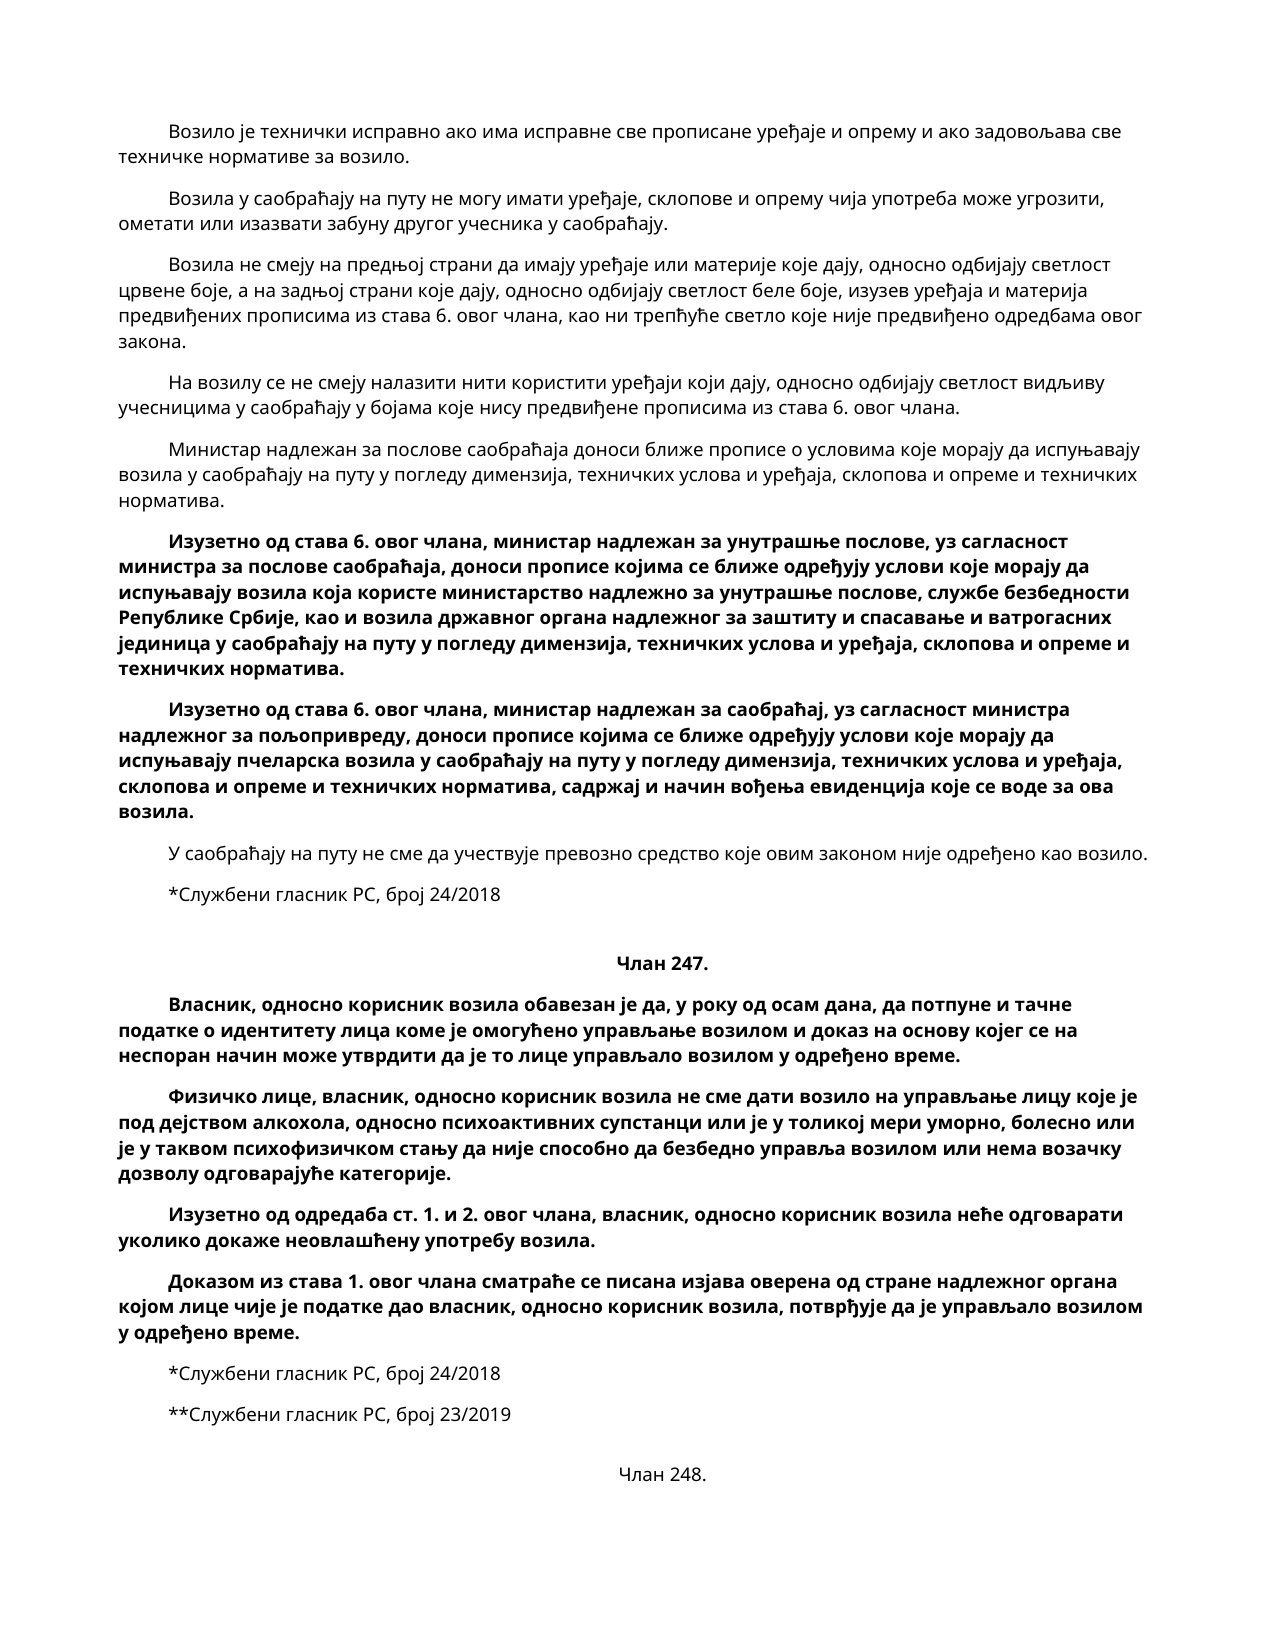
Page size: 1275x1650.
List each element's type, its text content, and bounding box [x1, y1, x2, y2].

text Возило је технички исправно ако има исправне све прописане уређаје и опрему и ако задовољава све техничке нормативе за возило. [118, 118, 1157, 169]
text У саобраћају на путу не сме да учествује превозно средство које овим законом није одређено као возило. [118, 840, 1157, 866]
text *Службени гласник РС, број 24/2018 [118, 1360, 1157, 1386]
text Члан 248. [118, 1461, 1157, 1487]
text Изузетно од става 6. овог члана, министар надлежан за унутрашње послове, уз сагласност министра за послове саобраћаја, доноси прописе којима се ближе одређују услови које морају да испуњавају возила која користе министарство надлежно за унутрашње послове, службе безбедности Републике Србије, као и возила државног органа надлежног за заштиту и спасавање и ватрогасних јединица у саобраћају на путу у погледу димензија, техничких услова и уређаја, склопова и опреме и техничких норматива. [118, 528, 1157, 681]
text Члан 247. [118, 950, 1157, 976]
text Изузетно од става 6. овог члана, министар надлежан за саобраћај, уз сагласност министра надлежног за пољопривреду, доноси прописе којима се ближе одређују услови које морају да испуњавају пчеларска возила у саобраћају на путу у погледу димензија, техничких услова и уређаја, склопова и опреме и техничких норматива, садржај и начин вођења евиденција које се воде за ова возила. [118, 697, 1157, 824]
text Министар надлежан за послове саобраћаја доноси ближе прописе о условима које морају да испуњавају возила у саобраћају на путу у погледу димензија, техничких услова и уређаја, склопова и опреме и техничких норматива. [118, 436, 1157, 512]
text **Службени гласник РС, број 23/2019 [118, 1401, 1157, 1427]
text Возила у саобраћају на путу не могу имати уређаје, склопове и опрему чија употреба може угрозити, ометати или изазвати забуну другог учесника у саобраћају. [118, 185, 1157, 236]
text Доказом из става 1. овог члана сматраће се писана изјава оверена од стране надлежног органа којом лице чије је податке дао власник, односно корисник возила, потврђује да је управљало возилом у одређено време. [118, 1268, 1157, 1345]
text Изузетно од одредаба ст. 1. и 2. овог члана, власник, односно корисник возила неће одговарати уколико докаже неовлашћену употребу возила. [118, 1201, 1157, 1252]
text Власник, односно корисник возила обавезан је да, у року од осам дана, да потпуне и тачне податке о идентитету лица коме је омогућено управљање возилом и доказ на основу којег се на неспоран начин може утврдити да је то лице управљало возилом у одређено време. [118, 992, 1157, 1068]
text Возила не смеју на предњој страни да имају уређаје или материје које дају, односно одбијају светлост црвене боје, а на задњој страни које дају, односно одбијају светлост беле боје, изузев уређаја и материја предвиђених прописима из става 6. овог члана, као ни трепћуће светло које није предвиђено одредбама овог закона. [118, 251, 1157, 353]
text *Службени гласник РС, број 24/2018 [118, 881, 1157, 907]
text На возилу се не смеју налазити нити користити уређаји који дају, односно одбијају светлост видљиву учесницима у саобраћају у бојама које нису предвиђене прописима из става 6. овог члана. [118, 369, 1157, 420]
text Физичко лице, власник, односно корисник возила не сме дати возило на управљање лицу које је под дејством алкохола, односно психоактивних супстанци или је у толикој мери уморно, болесно или је у таквом психофизичком стању да није способно да безбедно управља возилом или нема возачку дозволу одговарајуће категорије. [118, 1084, 1157, 1186]
